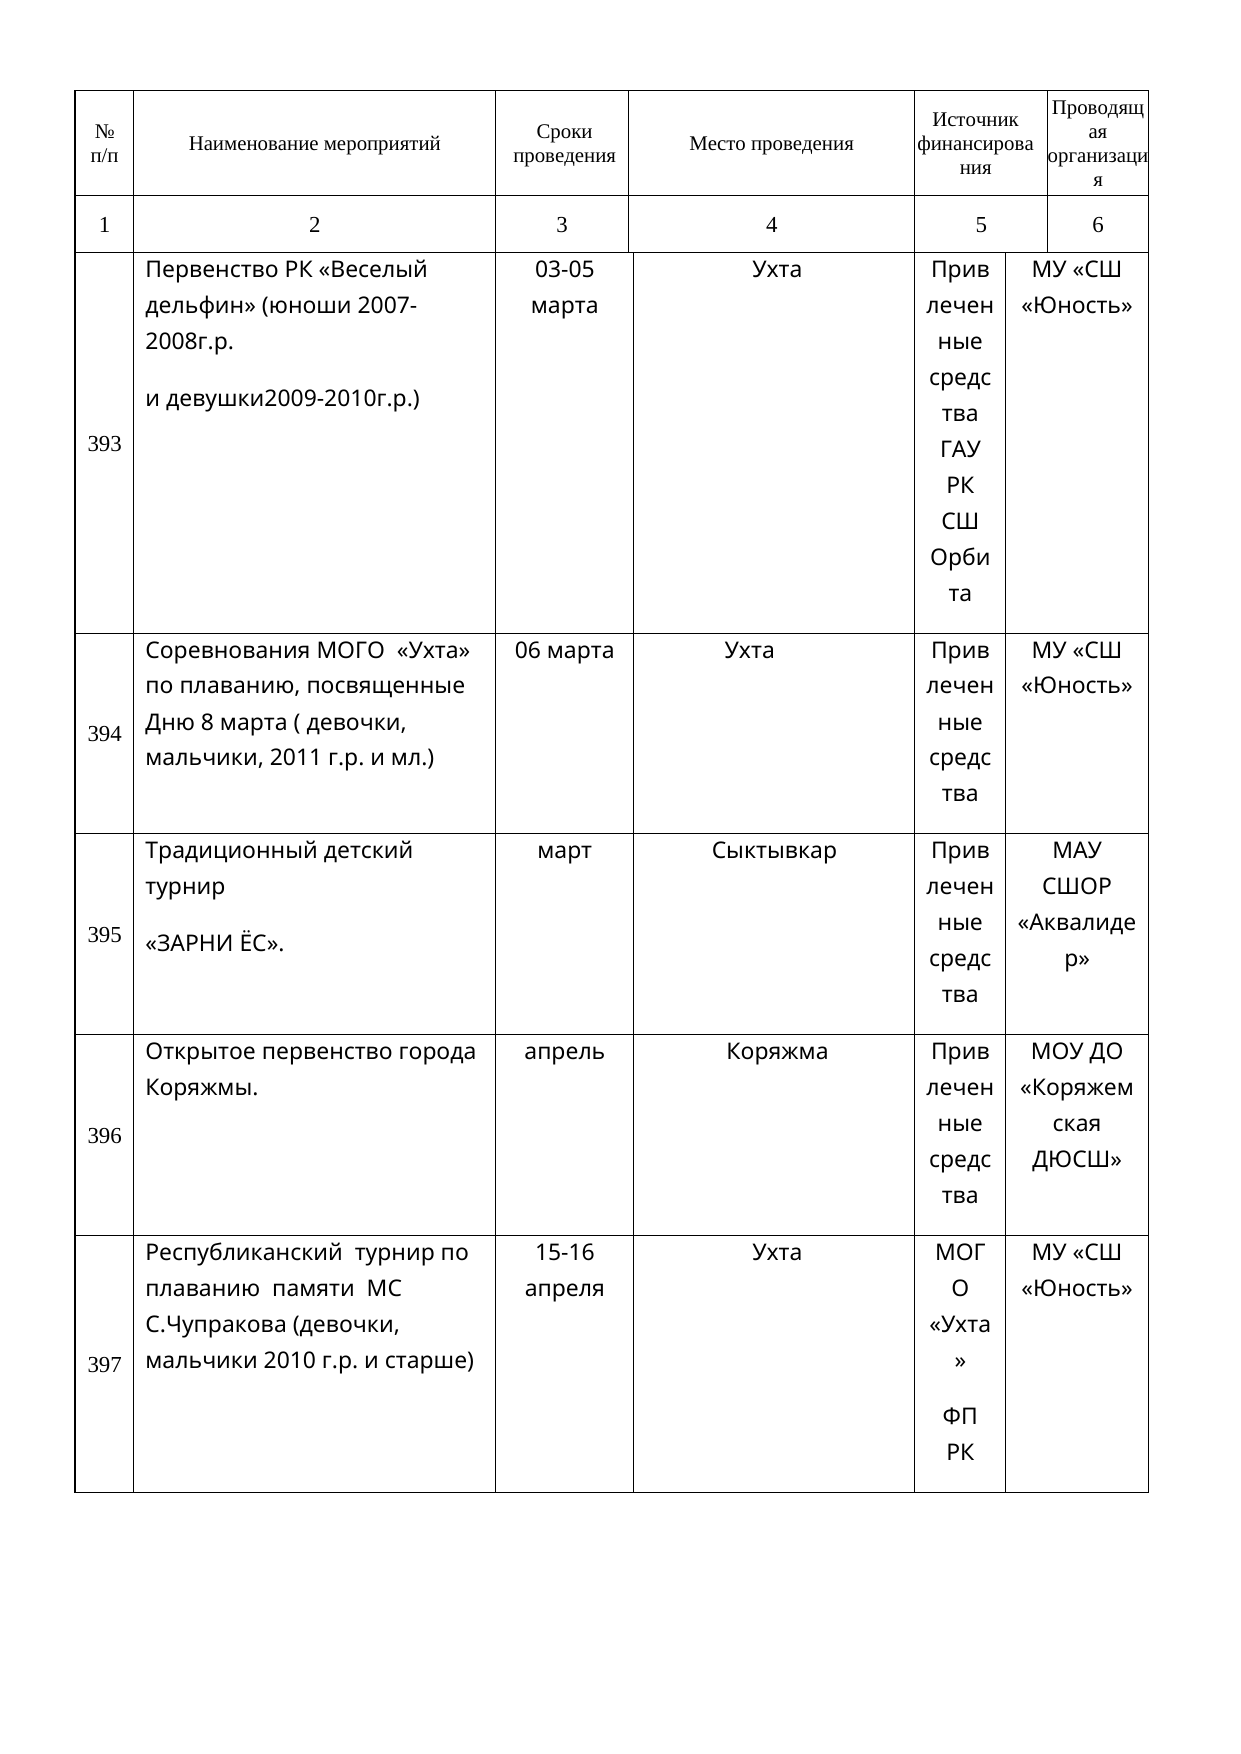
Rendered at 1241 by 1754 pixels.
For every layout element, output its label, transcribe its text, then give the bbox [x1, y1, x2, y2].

table_header Сроки проведения [496, 91, 628, 195]
table_header Проводящая организация [1048, 91, 1148, 195]
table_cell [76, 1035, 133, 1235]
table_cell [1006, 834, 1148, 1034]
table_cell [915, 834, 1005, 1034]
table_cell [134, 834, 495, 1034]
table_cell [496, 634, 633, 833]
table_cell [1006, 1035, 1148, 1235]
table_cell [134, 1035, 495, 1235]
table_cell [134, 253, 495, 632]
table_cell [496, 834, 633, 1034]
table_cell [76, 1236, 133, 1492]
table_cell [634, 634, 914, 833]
table_cell 1 [76, 196, 133, 252]
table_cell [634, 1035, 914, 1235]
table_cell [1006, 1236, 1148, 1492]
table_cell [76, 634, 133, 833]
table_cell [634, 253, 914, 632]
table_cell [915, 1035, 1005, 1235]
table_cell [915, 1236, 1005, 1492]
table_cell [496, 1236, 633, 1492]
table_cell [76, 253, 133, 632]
table_header Наименование мероприятий [134, 91, 495, 195]
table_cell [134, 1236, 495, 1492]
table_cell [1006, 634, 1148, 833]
table_cell 5 [915, 196, 1047, 252]
table_header Источник финансирования [915, 91, 1047, 195]
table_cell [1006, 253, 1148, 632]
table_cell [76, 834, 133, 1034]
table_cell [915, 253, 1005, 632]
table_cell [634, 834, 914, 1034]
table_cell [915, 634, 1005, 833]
table_cell 4 [629, 196, 914, 252]
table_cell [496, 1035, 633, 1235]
table_cell 2 [134, 196, 495, 252]
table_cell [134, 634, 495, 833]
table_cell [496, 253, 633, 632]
table_cell 3 [496, 196, 628, 252]
table_header № п/п [76, 91, 133, 195]
table_cell 6 [1048, 196, 1148, 252]
table_header Место проведения [629, 91, 914, 195]
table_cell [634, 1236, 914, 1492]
